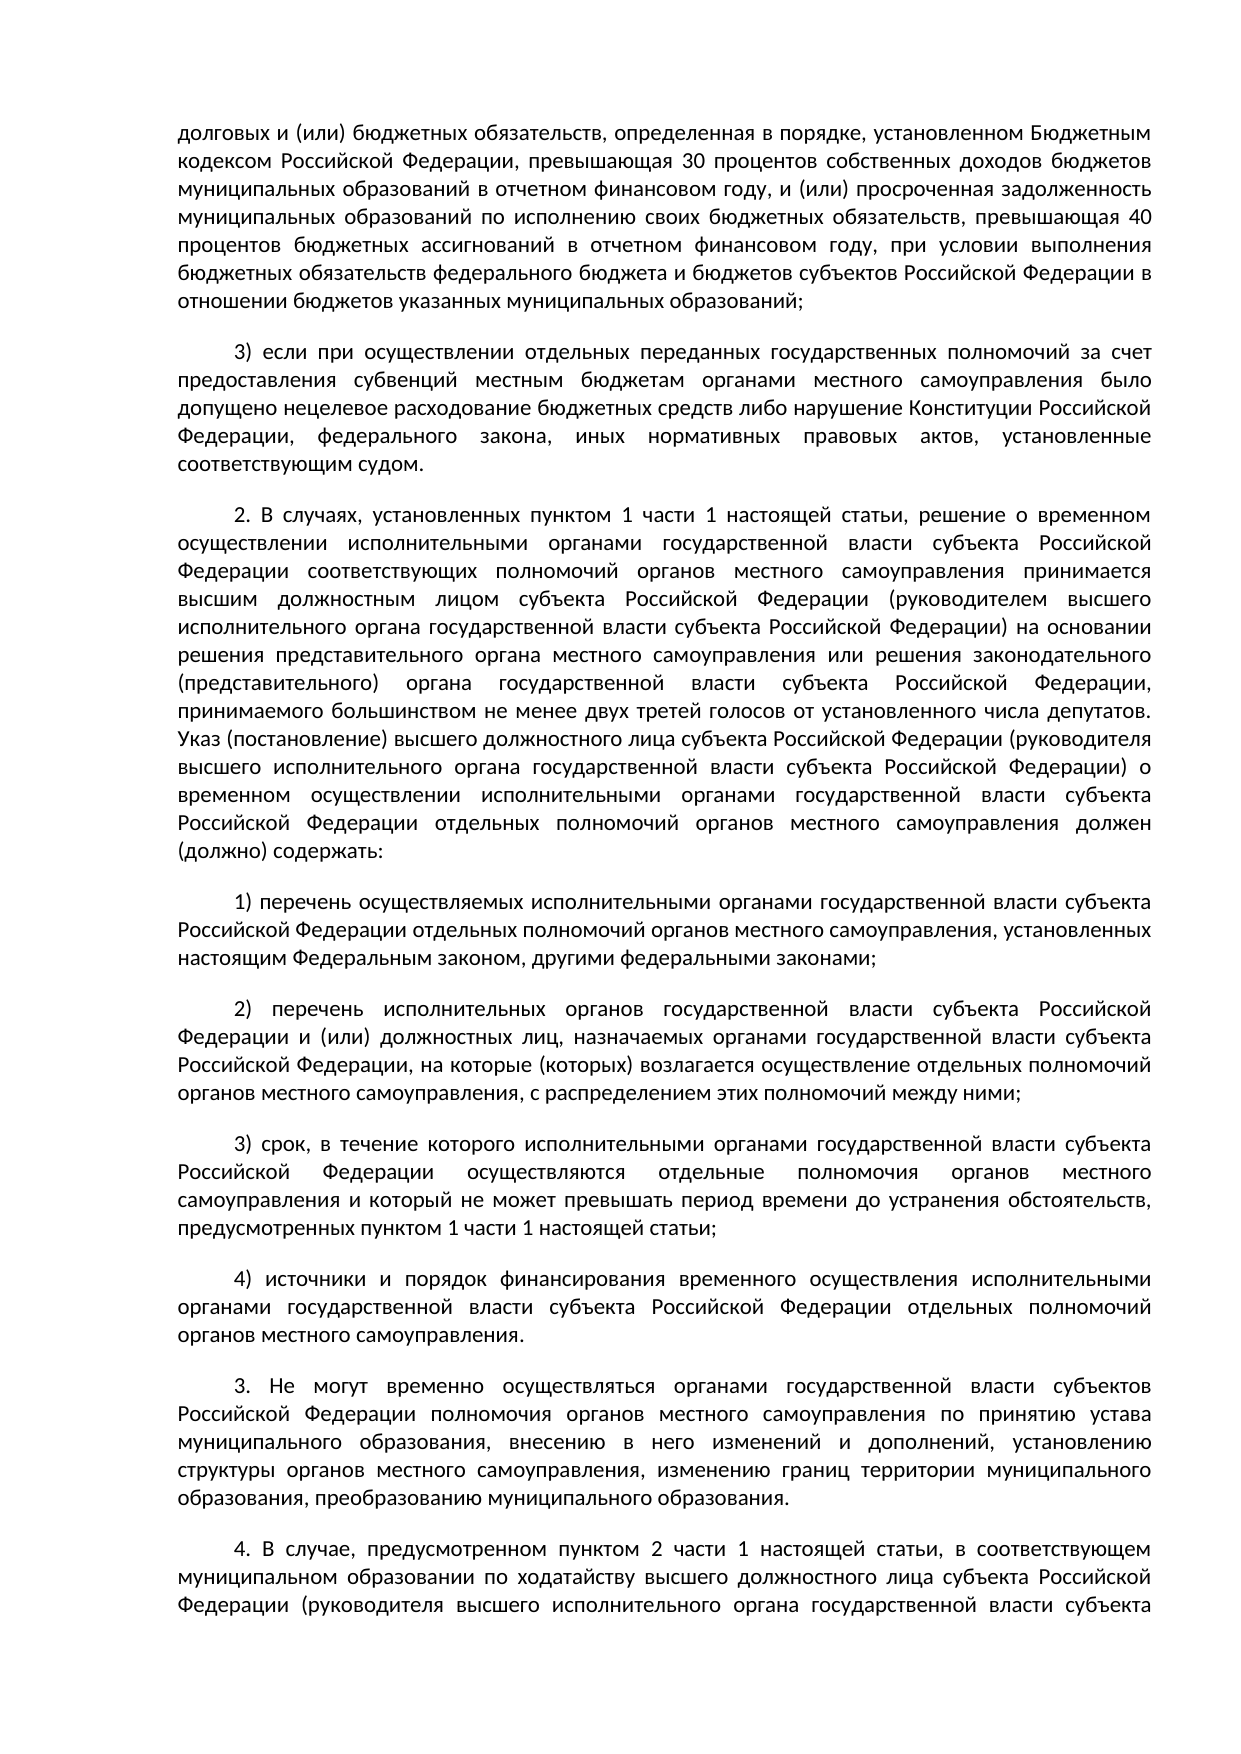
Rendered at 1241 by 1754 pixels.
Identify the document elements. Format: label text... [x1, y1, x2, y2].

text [177, 118, 1152, 314]
text 2) перечень исполнительных органов государственной власти субъекта Российской Федерации и (или) должностных лиц, назначаемых органами государственной власти субъекта Российской Федерации, на которые (которых) возлагается осуществление отдельных полномочий органов местного самоуправления, с распределением этих полномочий между ними; [177, 994, 1152, 1106]
text 1) перечень осуществляемых исполнительными органами государственной власти субъекта Российской Федерации отдельных полномочий органов местного самоуправления, установленных настоящим Федеральным законом, другими федеральными законами; [177, 887, 1152, 971]
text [177, 1534, 1152, 1618]
text 3) срок, в течение которого исполнительными органами государственной власти субъекта Российской Федерации осуществляются отдельные полномочия органов местного самоуправления и который не может превышать период времени до устранения обстоятельств, предусмотренных пунктом 1 части 1 настоящей статьи; [177, 1129, 1152, 1241]
text 4) источники и порядок финансирования временного осуществления исполнительными органами государственной власти субъекта Российской Федерации отдельных полномочий органов местного самоуправления. [177, 1264, 1152, 1348]
text 3) если при осуществлении отдельных переданных государственных полномочий за счет предоставления субвенций местным бюджетам органами местного самоуправления было допущено нецелевое расходование бюджетных средств либо нарушение Конституции Российской Федерации, федерального закона, иных нормативных правовых актов, установленные соответствующим судом. [177, 337, 1152, 477]
text 2. В случаях, установленных пунктом 1 части 1 настоящей статьи, решение о временном осуществлении исполнительными органами государственной власти субъекта Российской Федерации соответствующих полномочий органов местного самоуправления принимается высшим должностным лицом субъекта Российской Федерации (руководителем высшего исполнительного органа государственной власти субъекта Российской Федерации) на основании решения представительного органа местного самоуправления или решения законодательного (представительного) органа государственной власти субъекта Российской Федерации, принимаемого большинством не менее двух третей голосов от установленного числа депутатов. Указ (постановление) высшего должностного лица субъекта Российской Федерации (руководителя высшего исполнительного органа государственной власти субъекта Российской Федерации) о временном осуществлении исполнительными органами государственной власти субъекта Российской Федерации отдельных полномочий органов местного самоуправления должен (должно) содержать: [177, 500, 1152, 864]
text 3. Не могут временно осуществляться органами государственной власти субъектов Российской Федерации полномочия органов местного самоуправления по принятию устава муниципального образования, внесению в него изменений и дополнений, установлению структуры органов местного самоуправления, изменению границ территории муниципального образования, преобразованию муниципального образования. [177, 1371, 1152, 1511]
